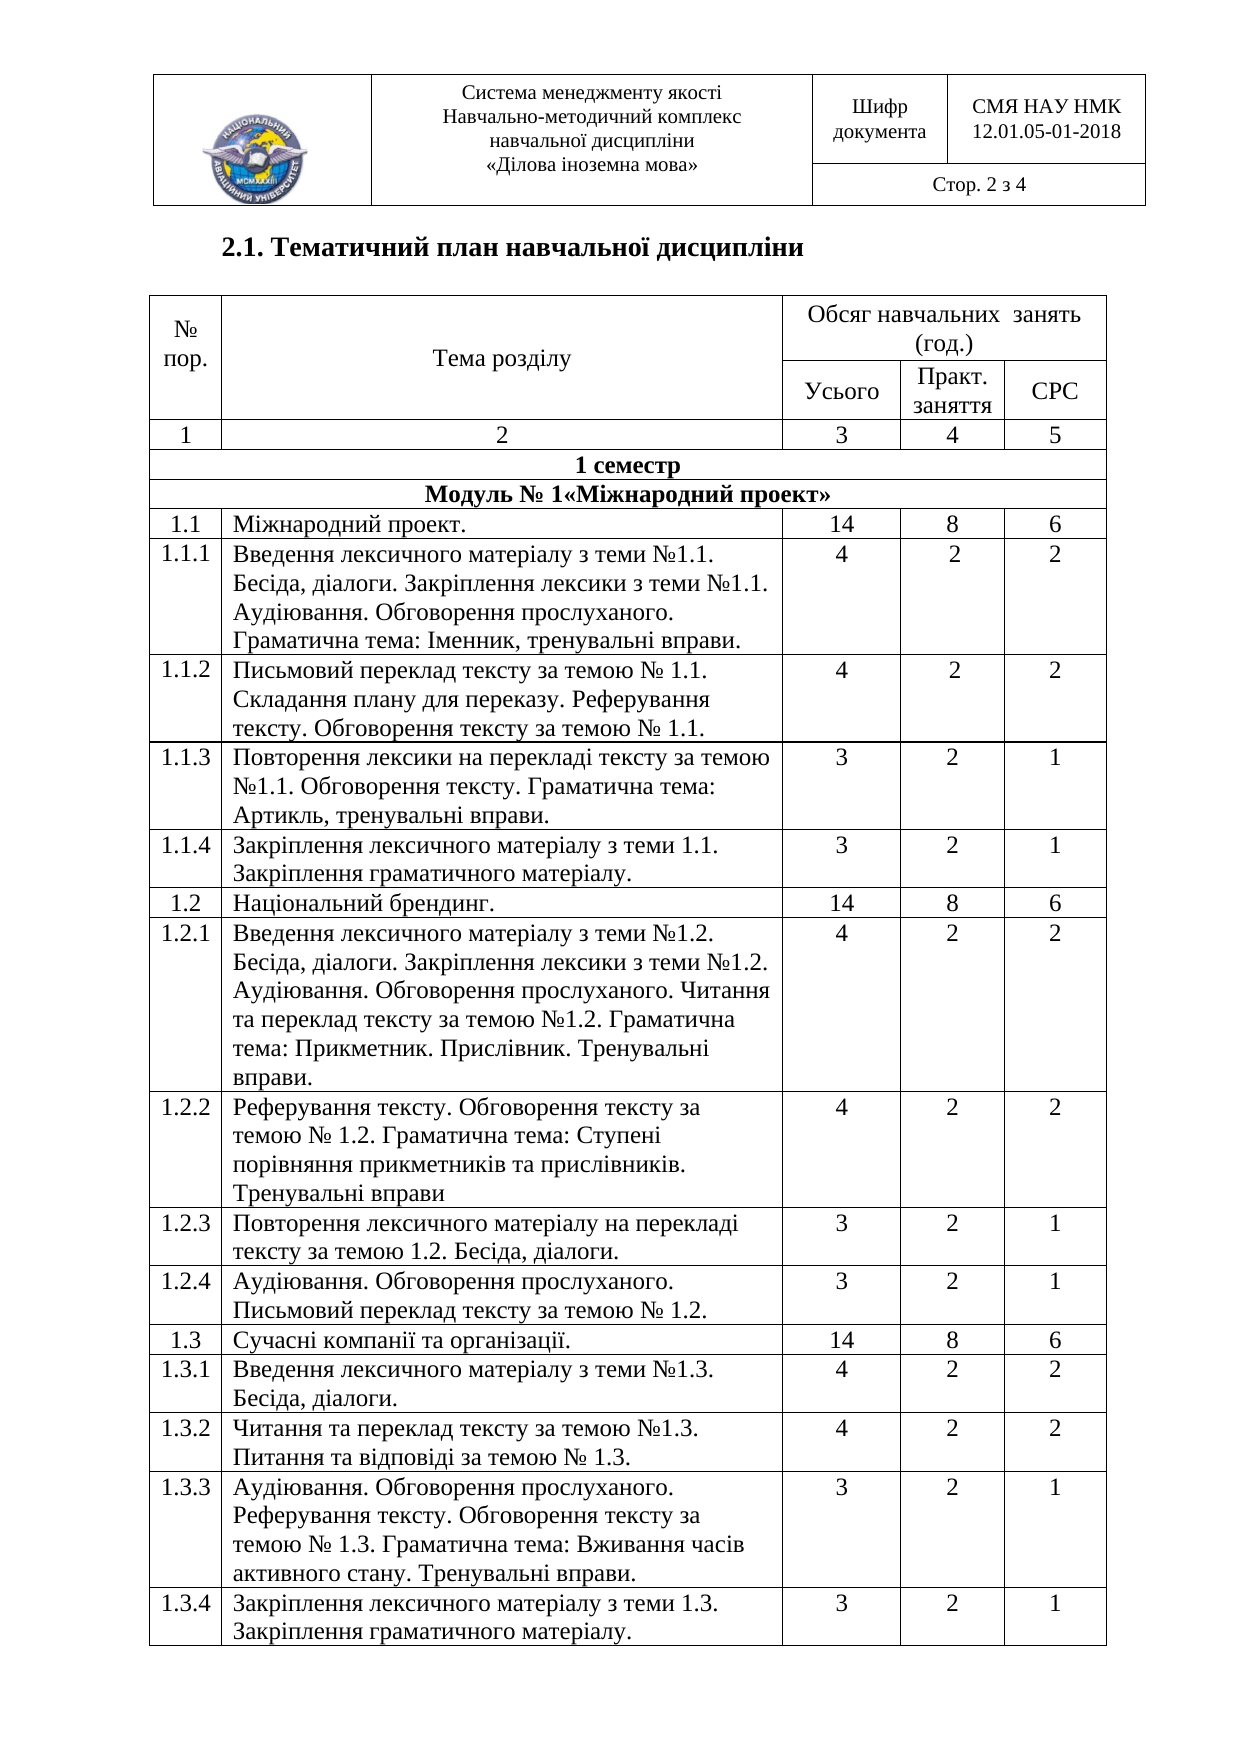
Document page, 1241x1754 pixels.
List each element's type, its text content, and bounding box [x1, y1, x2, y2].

table_cell 2 [901, 1355, 1004, 1412]
table_cell 14 [783, 1325, 900, 1353]
table_cell Повторення лексики на перекладі тексту за темою №1.1. Обговорення тексту. Граматична тема: Артикль, тренувальні вправи. [222, 743, 782, 829]
table_cell 2 [901, 830, 1004, 887]
table_cell Усього [783, 361, 900, 419]
table_cell Міжнародний проект. [222, 509, 782, 538]
table_cell 1 [1005, 1208, 1106, 1265]
table_cell 6 [1005, 1325, 1106, 1353]
table_header № пор. [150, 296, 221, 419]
table_header Обсяг навчальних занять (год.) [783, 296, 1106, 360]
table_cell 1 [1005, 830, 1106, 887]
table_cell 14 [783, 888, 900, 917]
table_cell 1.3.1 [150, 1355, 221, 1412]
table_cell 4 [783, 1092, 900, 1207]
table_cell 14 [783, 509, 900, 538]
table_cell 1.1.1 [150, 539, 221, 654]
table_cell Введення лексичного матеріалу з теми №1.1. Бесіда, діалоги. Закріплення лексики з теми №1.1. Аудіювання. Обговорення прослуханого. Граматична тема: Іменник, тренувальні вправи. [222, 539, 782, 654]
table_cell 2 [1005, 1355, 1106, 1412]
table_cell 2 [901, 655, 1004, 741]
table_cell 1 [1005, 1588, 1106, 1645]
text 2.1. Тематичний план навчальної дисципліни [148, 231, 1152, 263]
table_cell Повторення лексичного матеріалу на перекладі тексту за темою 1.2. Бесіда, діалоги. [222, 1208, 782, 1265]
table_cell 1.1.4 [150, 830, 221, 887]
table_cell 3 [783, 830, 900, 887]
table_cell Реферування тексту. Обговорення тексту за темою № 1.2. Граматична тема: Ступені порівняння прикметників та прислівників. Тренувальні вправи [222, 1092, 782, 1207]
table_cell 2 [901, 1208, 1004, 1265]
table_cell 8 [901, 888, 1004, 917]
table_header Тема розділу [222, 296, 782, 419]
table_cell 1.2.3 [150, 1208, 221, 1265]
table_cell 1 [150, 420, 221, 449]
table_cell 1.1.2 [150, 655, 221, 741]
table_cell Сучасні компанії та організації. [222, 1325, 782, 1353]
table_cell 1.3.4 [150, 1588, 221, 1645]
table_cell 1.3.2 [150, 1413, 221, 1471]
table_cell 1 семестр [150, 450, 1106, 478]
table_cell 4 [783, 539, 900, 654]
table_cell 8 [901, 1325, 1004, 1353]
table_cell Введення лексичного матеріалу з теми №1.3. Бесіда, діалоги. [222, 1355, 782, 1412]
table_cell 4 [783, 655, 900, 741]
picture [201, 111, 308, 203]
table_cell Закріплення лексичного матеріалу з теми 1.3. Закріплення граматичного матеріалу. [222, 1588, 782, 1645]
table_cell Національний брендинг. [222, 888, 782, 917]
table_cell 3 [783, 1266, 900, 1324]
table_cell Аудіювання. Обговорення прослуханого. Письмовий переклад тексту за темою № 1.2. [222, 1266, 782, 1324]
table_cell Закріплення лексичного матеріалу з теми 1.1. Закріплення граматичного матеріалу. [222, 830, 782, 887]
table_cell 1 [1005, 1266, 1106, 1324]
table_cell 2 [901, 918, 1004, 1091]
table_cell 2 [901, 1092, 1004, 1207]
table_cell 6 [1005, 888, 1106, 917]
table_cell 3 [783, 420, 900, 449]
table_cell 3 [783, 743, 900, 829]
table_cell Читання та переклад тексту за темою №1.3. Питання та відповіді за темою № 1.3. [222, 1413, 782, 1471]
table_cell 4 [783, 1413, 900, 1471]
table_cell 2 [1005, 1092, 1106, 1207]
table_cell 2 [1005, 918, 1106, 1091]
table_cell Письмовий переклад тексту за темою № 1.1. Складання плану для переказу. Реферування тексту. Обговорення тексту за темою № 1.1. [222, 655, 782, 741]
table_cell 1.1.3 [150, 743, 221, 829]
table_cell Модуль № 1«Міжнародний проект» [150, 480, 1106, 508]
table_cell 3 [783, 1208, 900, 1265]
table_cell 2 [1005, 1413, 1106, 1471]
table_cell 8 [901, 509, 1004, 538]
table_cell Введення лексичного матеріалу з теми №1.2. Бесіда, діалоги. Закріплення лексики з теми №1.2. Аудіювання. Обговорення прослуханого. Читання та переклад тексту за темою №1.2. Граматична тема: Прикметник. Прислівник. Тренувальні вправи. [222, 918, 782, 1091]
table_cell 1.2.2 [150, 1092, 221, 1207]
table_cell 2 [901, 1472, 1004, 1587]
table_cell 1.3.3 [150, 1472, 221, 1587]
table_cell 1 [1005, 743, 1106, 829]
table_cell 2 [901, 1266, 1004, 1324]
table_cell 5 [1005, 420, 1106, 449]
table_cell 2 [901, 539, 1004, 654]
table_cell 2 [901, 743, 1004, 829]
table_cell 4 [783, 1355, 900, 1412]
table_cell Практ. заняття [901, 361, 1004, 419]
table_cell 1.3 [150, 1325, 221, 1353]
table_cell 2 [901, 1588, 1004, 1645]
table_cell 2 [1005, 655, 1106, 741]
table_cell 4 [783, 918, 900, 1091]
table_cell 2 [901, 1413, 1004, 1471]
table_cell 6 [1005, 509, 1106, 538]
table_cell 1.2.4 [150, 1266, 221, 1324]
table_cell 2 [1005, 539, 1106, 654]
table_cell 1.1 [150, 509, 221, 538]
table_cell 1.2 [150, 888, 221, 917]
table_cell СРС [1005, 361, 1106, 419]
table_cell Аудіювання. Обговорення прослуханого. Реферування тексту. Обговорення тексту за темою № 1.3. Граматична тема: Вживання часів активного стану. Тренувальні вправи. [222, 1472, 782, 1587]
table_cell 3 [783, 1472, 900, 1587]
table_cell 3 [783, 1588, 900, 1645]
table_cell 1.2.1 [150, 918, 221, 1091]
table_cell 2 [222, 420, 782, 449]
table_cell 1 [1005, 1472, 1106, 1587]
table_cell 4 [901, 420, 1004, 449]
